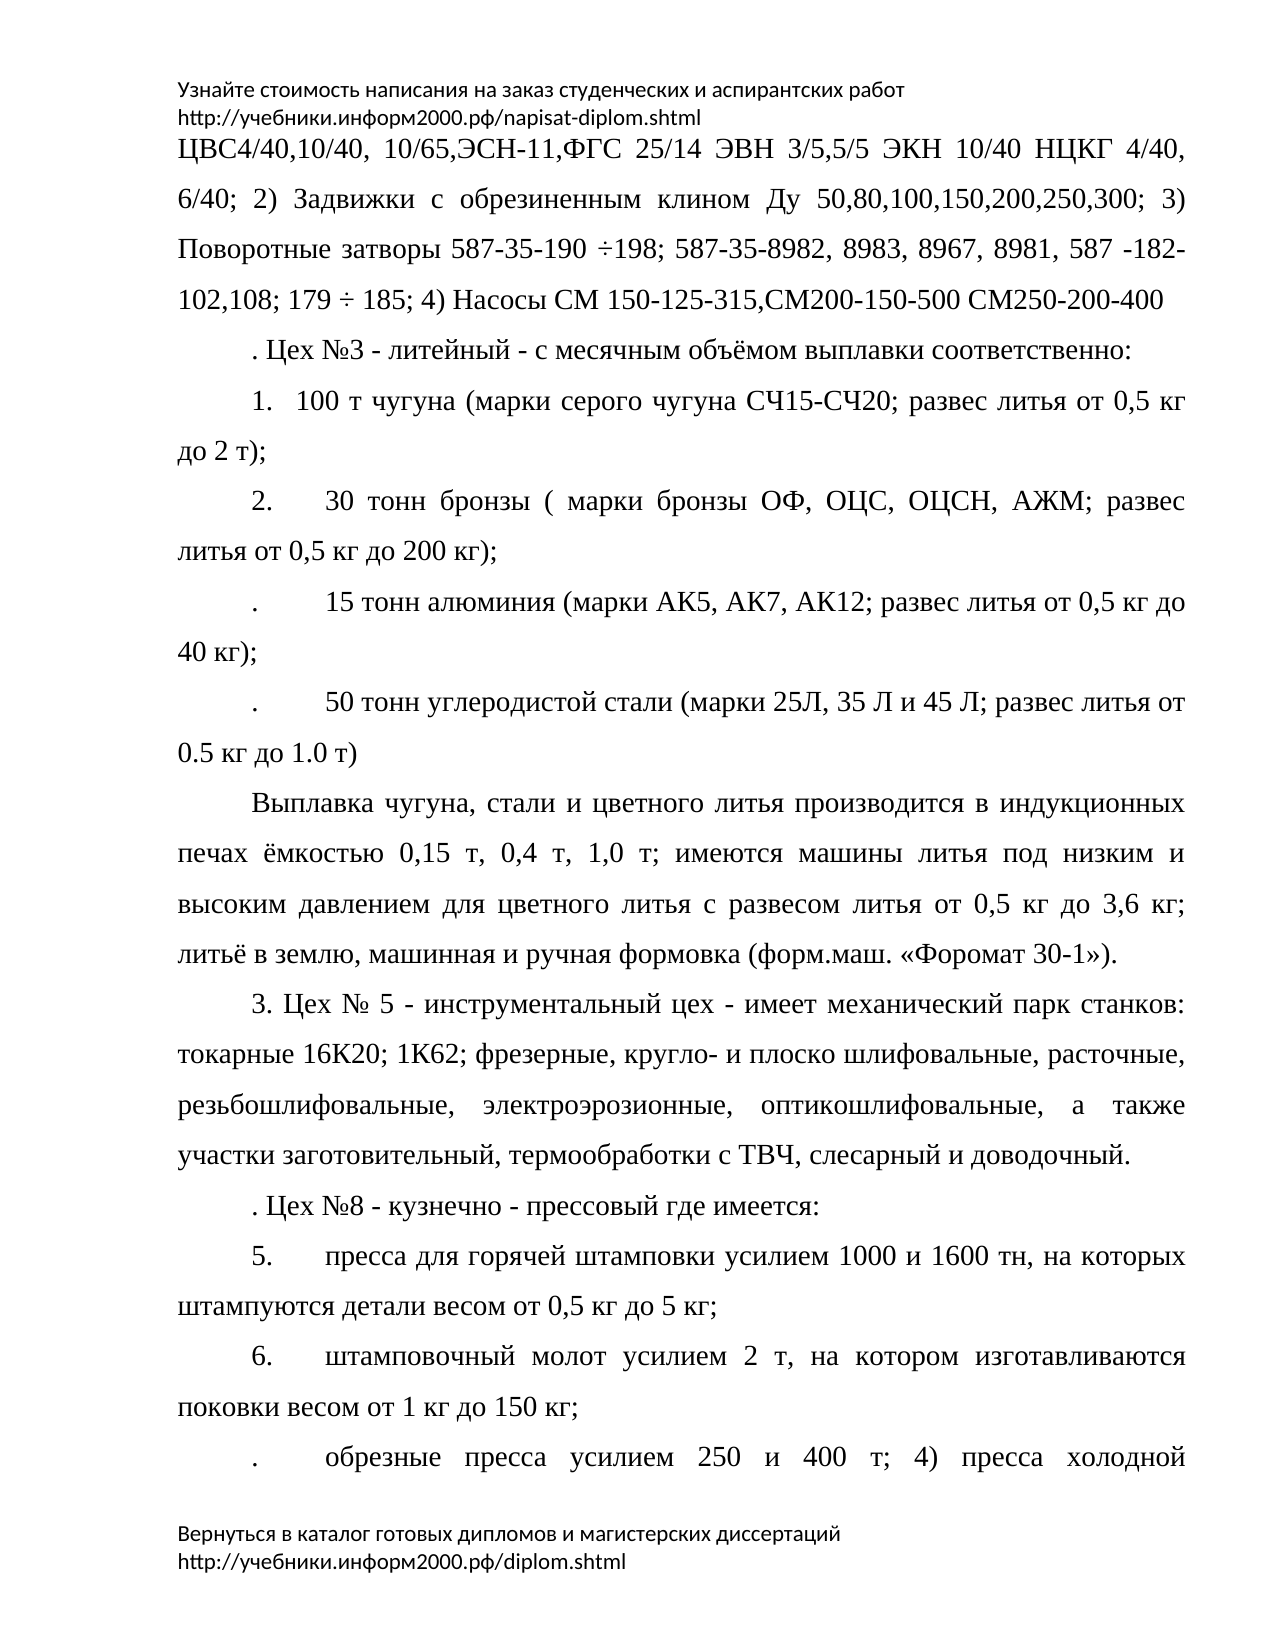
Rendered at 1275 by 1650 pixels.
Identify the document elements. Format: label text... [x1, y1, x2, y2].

text 1. 100 т чугуна (марки серого чугуна СЧ15-СЧ20; развес литья от 0,5 кг до 2 т); [177, 383, 1186, 466]
text 6. штамповочный молот усилием 2 т, на котором изготавливаются поковки весом от 1 кг до 150 кг; [177, 1338, 1186, 1422]
text 5. пресса для горячей штамповки усилием 1000 и 1600 тн, на которых штампуются детали весом от 0,5 кг до 5 кг; [177, 1238, 1186, 1322]
text . 50 тонн углеродистой стали (марки 25Л, 35 Л и 45 Л; развес литья от 0.5 кг до 1.0 т) [177, 684, 1186, 768]
text . Цех №3 - литейный - с месячным объёмом выплавки соответственно: [177, 332, 1186, 366]
text . Цех №8 - кузнечно - прессовый где имеется: [177, 1188, 1186, 1221]
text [177, 1439, 1186, 1473]
text Выплавка чугуна, стали и цветного литья производится в индукционных печах ёмкостью 0,15 т, 0,4 т, 1,0 т; имеются машины литья под низким и высоким давлением для цветного литья с развесом литья от 0,5 кг до 3,6 кг; литьё в землю, машинная и ручная формовка (форм.маш. «Форомат 30-1»). [177, 785, 1186, 969]
text 2. 30 тонн бронзы ( марки бронзы ОФ, ОЦС, ОЦСН, АЖМ; развес литья от 0,5 кг до 200 кг); [177, 483, 1186, 567]
text 3. Цех № 5 - инструментальный цех - имеет механический парк станков: токарные 16К20; 1К62; фрезерные, кругло- и плоско шлифовальные, расточные, резьбошлифовальные, электроэрозионные, оптикошлифовальные, а также участки заготовительный, термообработки с ТВЧ, слесарный и доводочный. [177, 986, 1186, 1171]
text . 15 тонн алюминия (марки АК5, АК7, АК12; развес литья от 0,5 кг до 40 кг); [177, 584, 1186, 668]
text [177, 131, 1186, 316]
